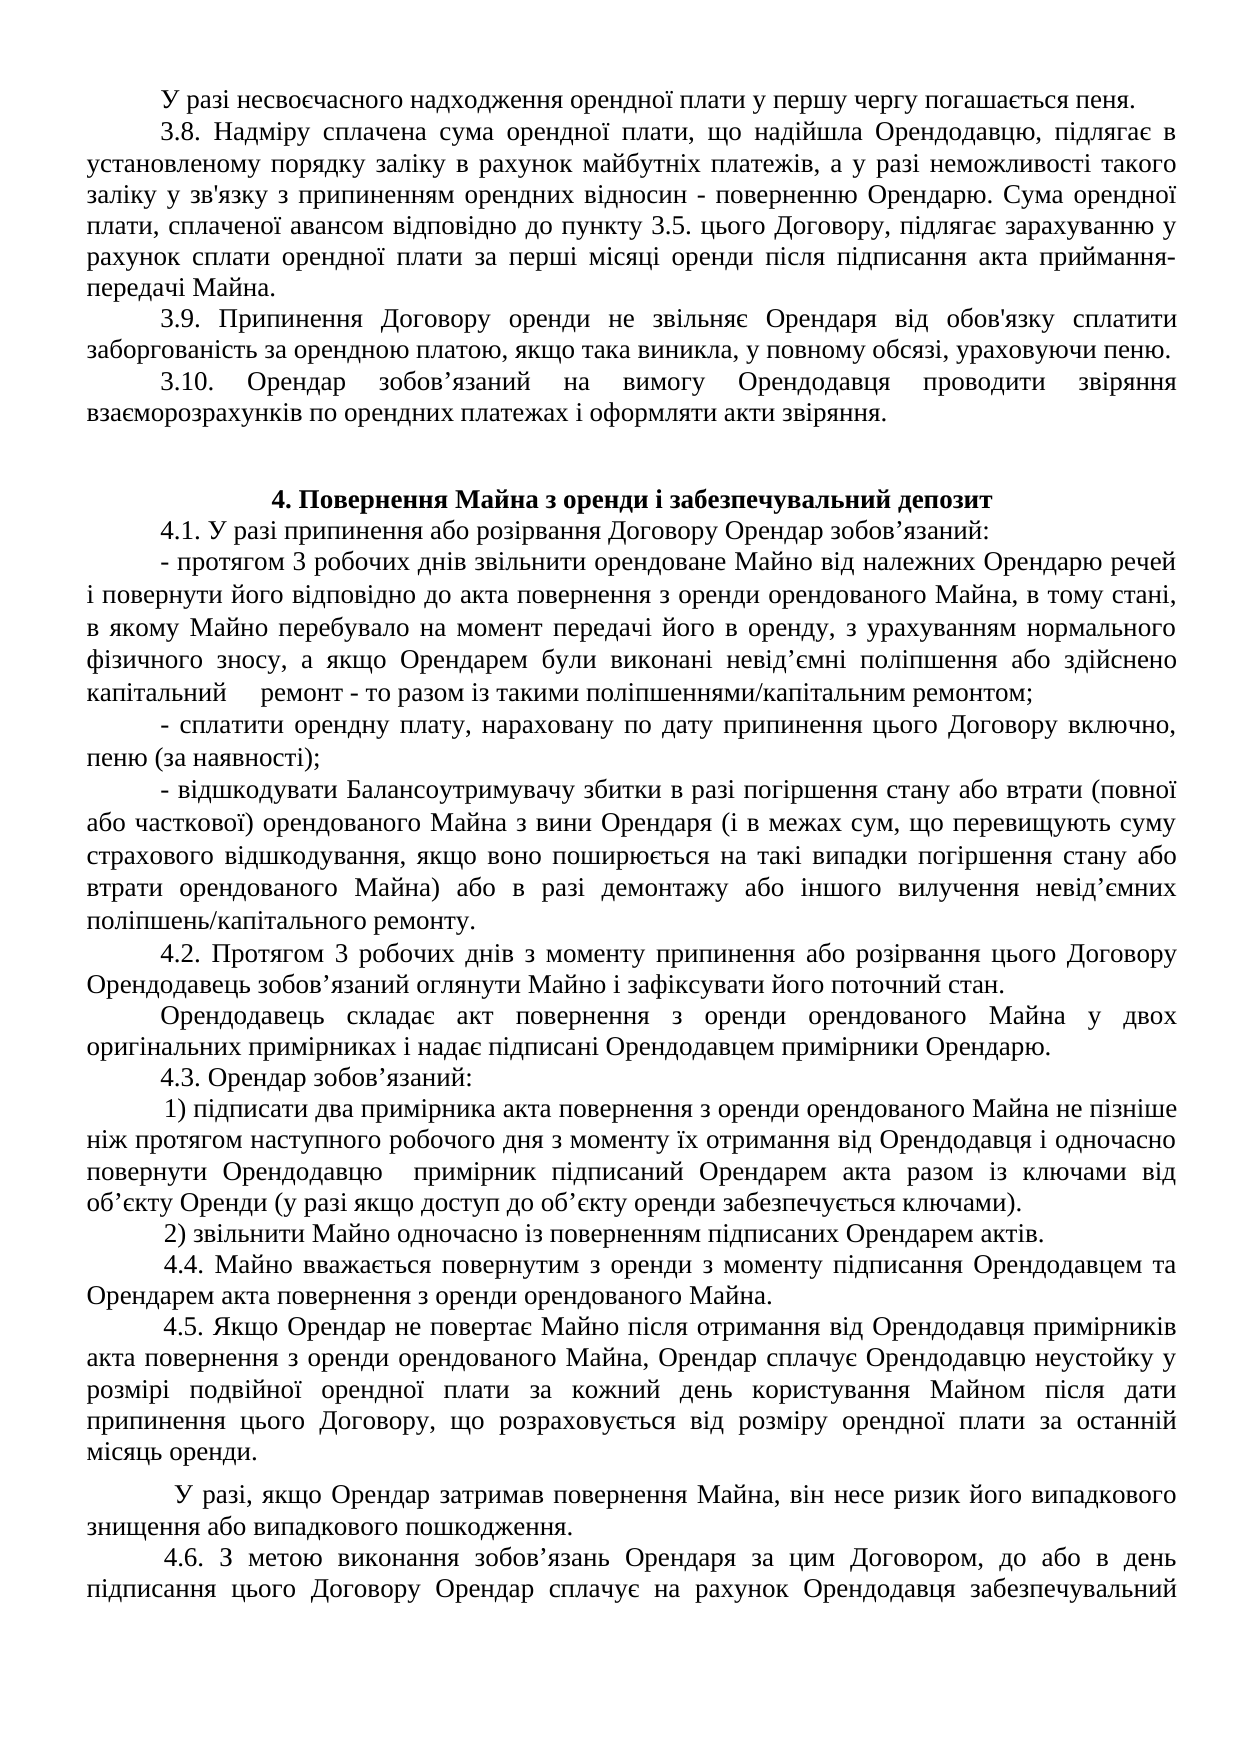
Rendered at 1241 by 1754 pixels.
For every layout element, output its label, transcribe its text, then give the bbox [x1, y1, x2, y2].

text 3.9. Припинення Договору оренди не звільняє Орендаря від обов'язку сплатити заборгованість за орендною платою, якщо така виникла, у повному обсязі, ураховуючи пеню. [86, 302, 1178, 365]
text 4.1. У разі припинення або розірвання Договору Орендар зобов’язаний: [86, 514, 1178, 545]
text - відшкодувати Балансоутримувачу збитки в разі погіршення стану або втрати (повної або часткової) орендованого Майна з вини Орендаря (і в межах сум, що перевищують суму страхового відшкодування, якщо воно поширюється на такі випадки погіршення стану або втрати орендованого Майна) або в разі демонтажу або іншого вилучення невід’ємних поліпшень/капітального ремонту. [86, 774, 1178, 935]
text 3.8. Надміру сплачена сума орендної плати, що надійшла Орендодавцю, підлягає в установленому порядку заліку в рахунок майбутніх платежів, а у разі неможливості такого заліку у зв'язку з припиненням орендних відносин - поверненню Орендарю. Сума орендної плати, сплаченої авансом відповідно до пункту 3.5. цього Договору, підлягає зарахуванню у рахунок сплати орендної плати за перші місяці оренди після підписання акта приймання-передачі Майна. [86, 116, 1178, 302]
text У разі, якщо Орендар затримав повернення Майна, він несе ризик його випадкового знищення або випадкового пошкодження. [86, 1479, 1178, 1541]
text 4.2. Протягом 3 робочих днів з моменту припинення або розірвання цього Договору Орендодавець зобов’язаний оглянути Майно і зафіксувати його поточний стан. [86, 937, 1178, 999]
text 4.4. Майно вважається повернутим з оренди з моменту підписання Орендодавцем та Орендарем акта повернення з оренди орендованого Майна. [86, 1248, 1178, 1310]
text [86, 1541, 1178, 1603]
text 3.10. Орендар зобов’язаний на вимогу Орендодавця проводити звіряння взаєморозрахунків по орендних платежах і оформляти акти звіряння. [86, 365, 1178, 427]
text 1) підписати два примірника акта повернення з оренди орендованого Майна не пізніше ніж протягом наступного робочого дня з моменту їх отримання від Орендодавця і одночасно повернути Орендодавцю примірник підписаний Орендарем акта разом із ключами від об’єкту Оренди (у разі якщо доступ до об’єкту оренди забезпечується ключами). [86, 1092, 1178, 1217]
text 4.5. Якщо Орендар не повертає Майно після отримання від Орендодавця примірників акта повернення з оренди орендованого Майна, Орендар сплачує Орендодавцю неустойку у розмірі подвійної орендної плати за кожний день користування Майном після дати припинення цього Договору, що розраховується від розміру орендної плати за останній місяць оренди. [86, 1310, 1178, 1466]
text 4. Повернення Майна з оренди і забезпечувальний депозит [86, 483, 1178, 514]
text 4.3. Орендар зобов’язаний: [86, 1061, 1178, 1092]
text - протягом 3 робочих днів звільнити орендоване Майно від належних Орендарю речей і повернути його відповідно до акта повернення з оренди орендованого Майна, в тому стані, в якому Майно перебувало на момент передачі його в оренду, з урахуванням нормального фізичного зносу, а якщо Орендарем були виконані невід’ємні поліпшення або здійснено капітальний ремонт - то разом із такими поліпшеннями/капітальним ремонтом; [86, 545, 1178, 707]
text У разі несвоєчасного надходження орендної плати у першу чергу погашається пеня. [86, 83, 1178, 114]
text 2) звільнити Майно одночасно із поверненням підписаних Орендарем актів. [86, 1217, 1178, 1248]
text - сплатити орендну плату, нараховану по дату припинення цього Договору включно, пеню (за наявності); [86, 708, 1178, 772]
text Орендодавець складає акт повернення з оренди орендованого Майна у двох оригінальних примірниках і надає підписані Орендодавцем примірники Орендарю. [86, 999, 1178, 1061]
